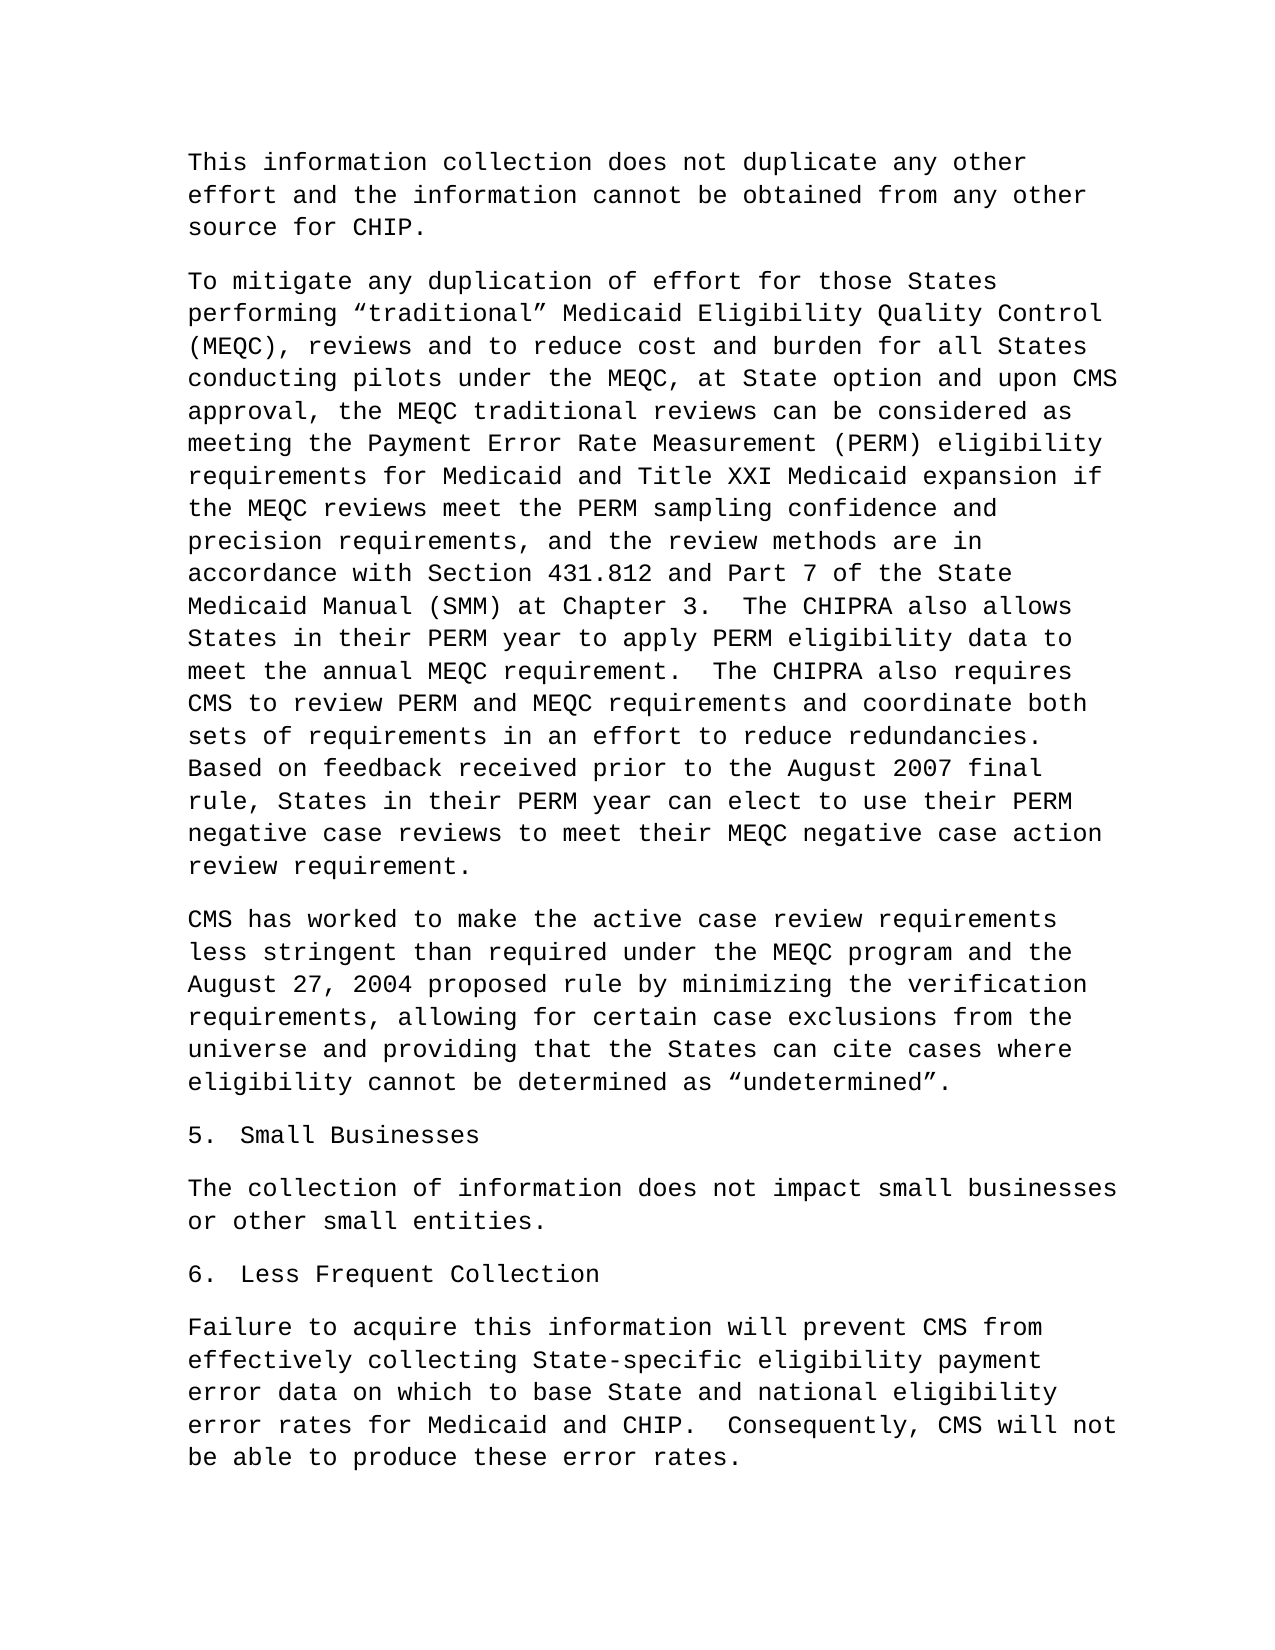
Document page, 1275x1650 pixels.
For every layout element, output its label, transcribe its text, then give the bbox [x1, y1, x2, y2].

text The collection of information does not impact small businesses or other small entities. [187, 1176, 1125, 1237]
text To mitigate any duplication of effort for those States performing “traditional” Medicaid Eligibility Quality Control (MEQC), reviews and to reduce cost and burden for all States conducting pilots under the MEQC, at State option and upon CMS approval, the MEQC traditional reviews can be considered as meeting the Payment Error Rate Measurement (PERM) eligibility requirements for Medicaid and Title XXI Medicaid expansion if the MEQC reviews meet the PERM sampling confidence and precision requirements, and the review methods are in accordance with Section 431.812 and Part 7 of the State Medicaid Manual (SMM) at Chapter 3. The CHIPRA also allows States in their PERM year to apply PERM eligibility data to meet the annual MEQC requirement. The CHIPRA also requires CMS to review PERM and MEQC requirements and coordinate both sets of requirements in an effort to reduce redundancies. Based on feedback received prior to the August 2007 final rule, States in their PERM year can elect to use their PERM negative case reviews to meet their MEQC negative case action review requirement. [187, 268, 1125, 882]
list Less Frequent Collection [187, 1262, 1125, 1290]
text CMS has worked to make the active case review requirements less stringent than required under the MEQC program and the August 27, 2004 proposed rule by minimizing the verification requirements, allowing for certain case exclusions from the universe and providing that the States can cite cases where eligibility cannot be determined as “undetermined”. [187, 907, 1125, 1097]
text This information collection does not duplicate any other effort and the information cannot be obtained from any other source for CHIP. [187, 150, 1125, 243]
text Failure to acquire this information will prevent CMS from effectively collecting State-specific eligibility payment error data on which to base State and national eligibility error rates for Medicaid and CHIP. Consequently, CMS will not be able to produce these error rates. [187, 1315, 1125, 1473]
list Small Businesses [187, 1122, 1125, 1151]
